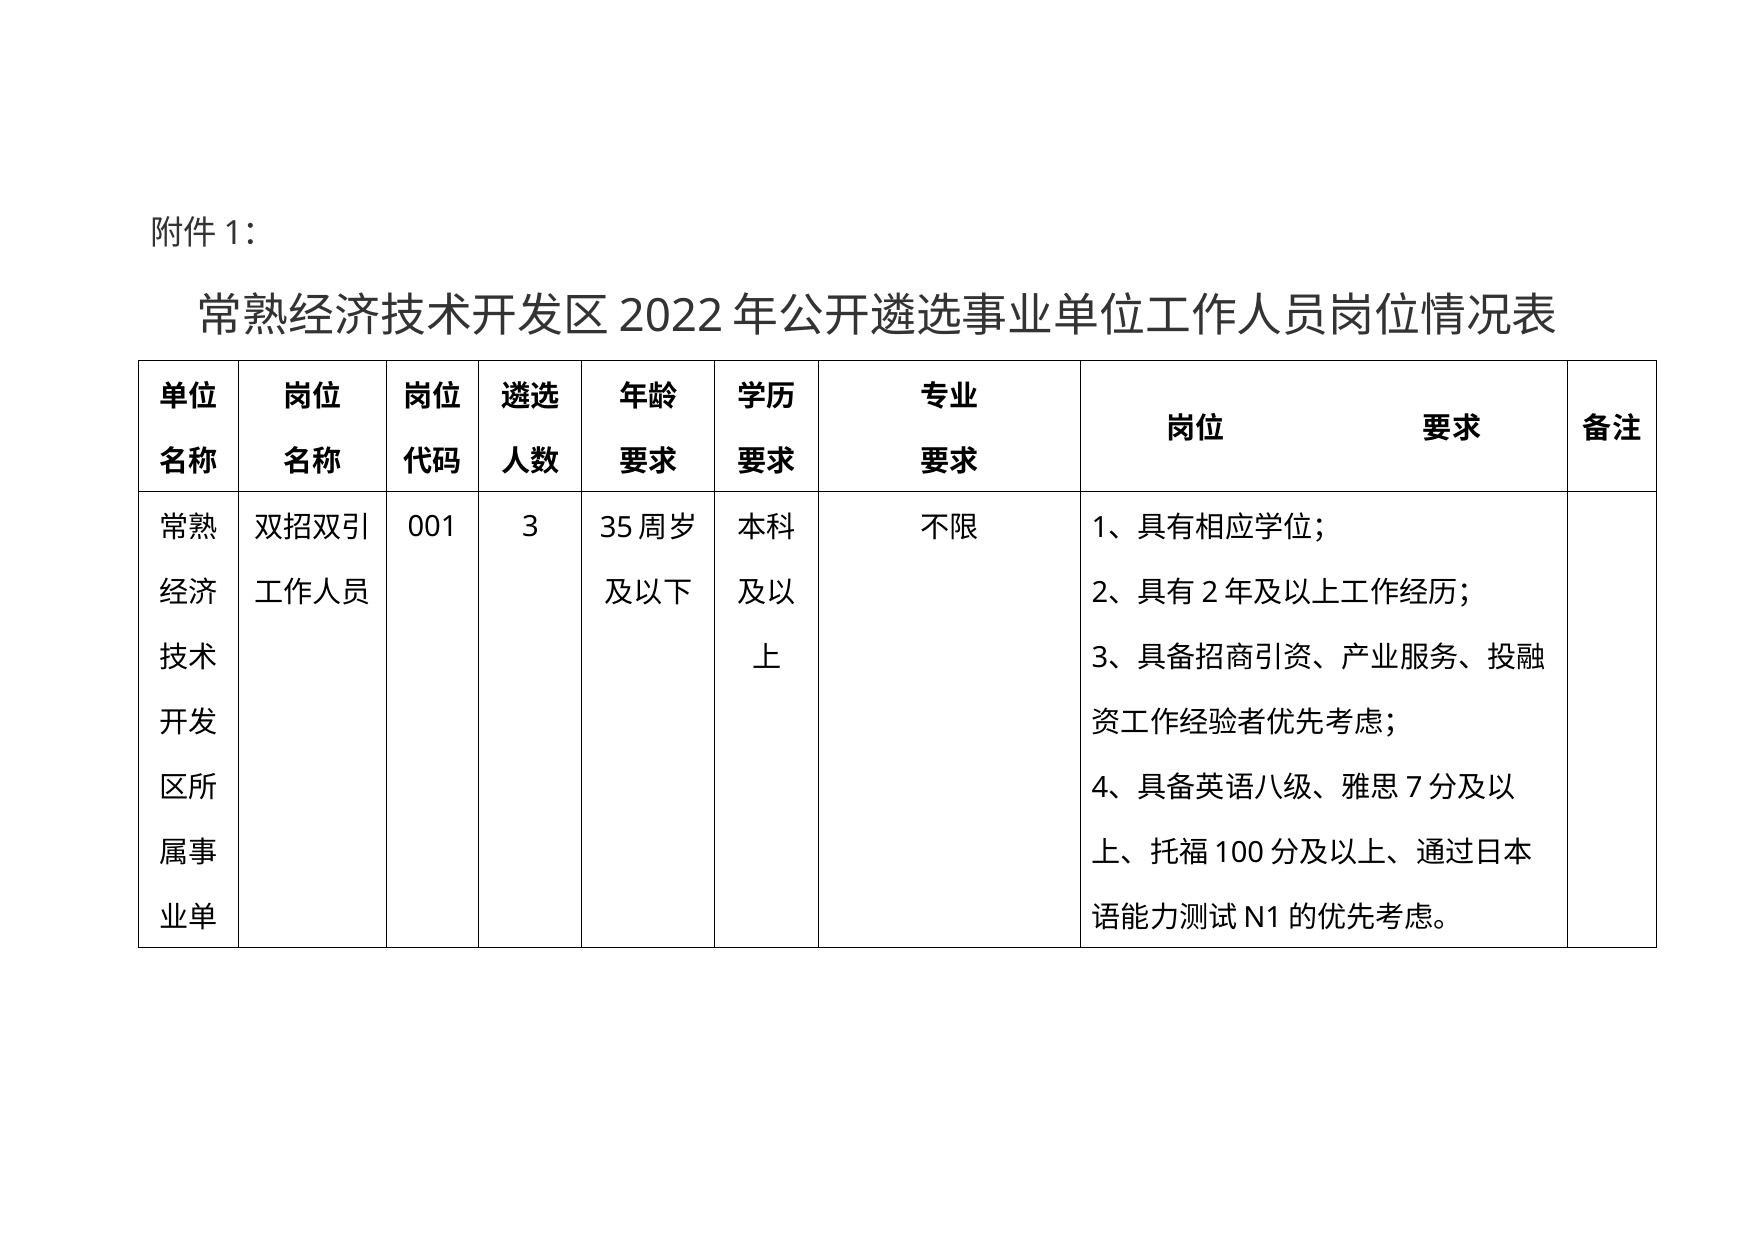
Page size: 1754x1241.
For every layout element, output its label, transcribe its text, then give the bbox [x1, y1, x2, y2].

table_cell 不限 [819, 492, 1080, 947]
table_header 岗位 代码 [387, 361, 478, 491]
table_cell 常熟经济技术开发区所属事业单位 [139, 492, 238, 947]
table_cell 3 [479, 492, 581, 947]
table_header 备注 [1568, 361, 1656, 491]
table_header 岗位 要求 [1081, 361, 1567, 491]
text 附件1： [150, 198, 1604, 263]
table_header 年龄 要求 [582, 361, 714, 491]
table_cell 本科及以上 [715, 492, 818, 947]
table_header 遴选 人数 [479, 361, 581, 491]
table_header 专业 要求 [819, 361, 1080, 491]
table_cell 1、具有相应学位； 2、具有2年及以上工作经历； 3、具备招商引资、产业服务、投融资工作经验者优先考虑； 4、具备英语八级、雅思7分及以上、托福100分及以上、通过日本语能力测试N1的优先考虑。 [1081, 492, 1567, 947]
text 常熟经济技术开发区2022年公开遴选事业单位工作人员岗位情况表 [150, 263, 1604, 360]
table_header 岗位 名称 [239, 361, 386, 491]
table_header 学历 要求 [715, 361, 818, 491]
table_cell [1568, 492, 1656, 947]
table_cell 双招双引 工作人员 [239, 492, 386, 947]
table_cell 35周岁及以下 [582, 492, 714, 947]
table_cell 001 [387, 492, 478, 947]
table_header 单位 名称 [139, 361, 238, 491]
